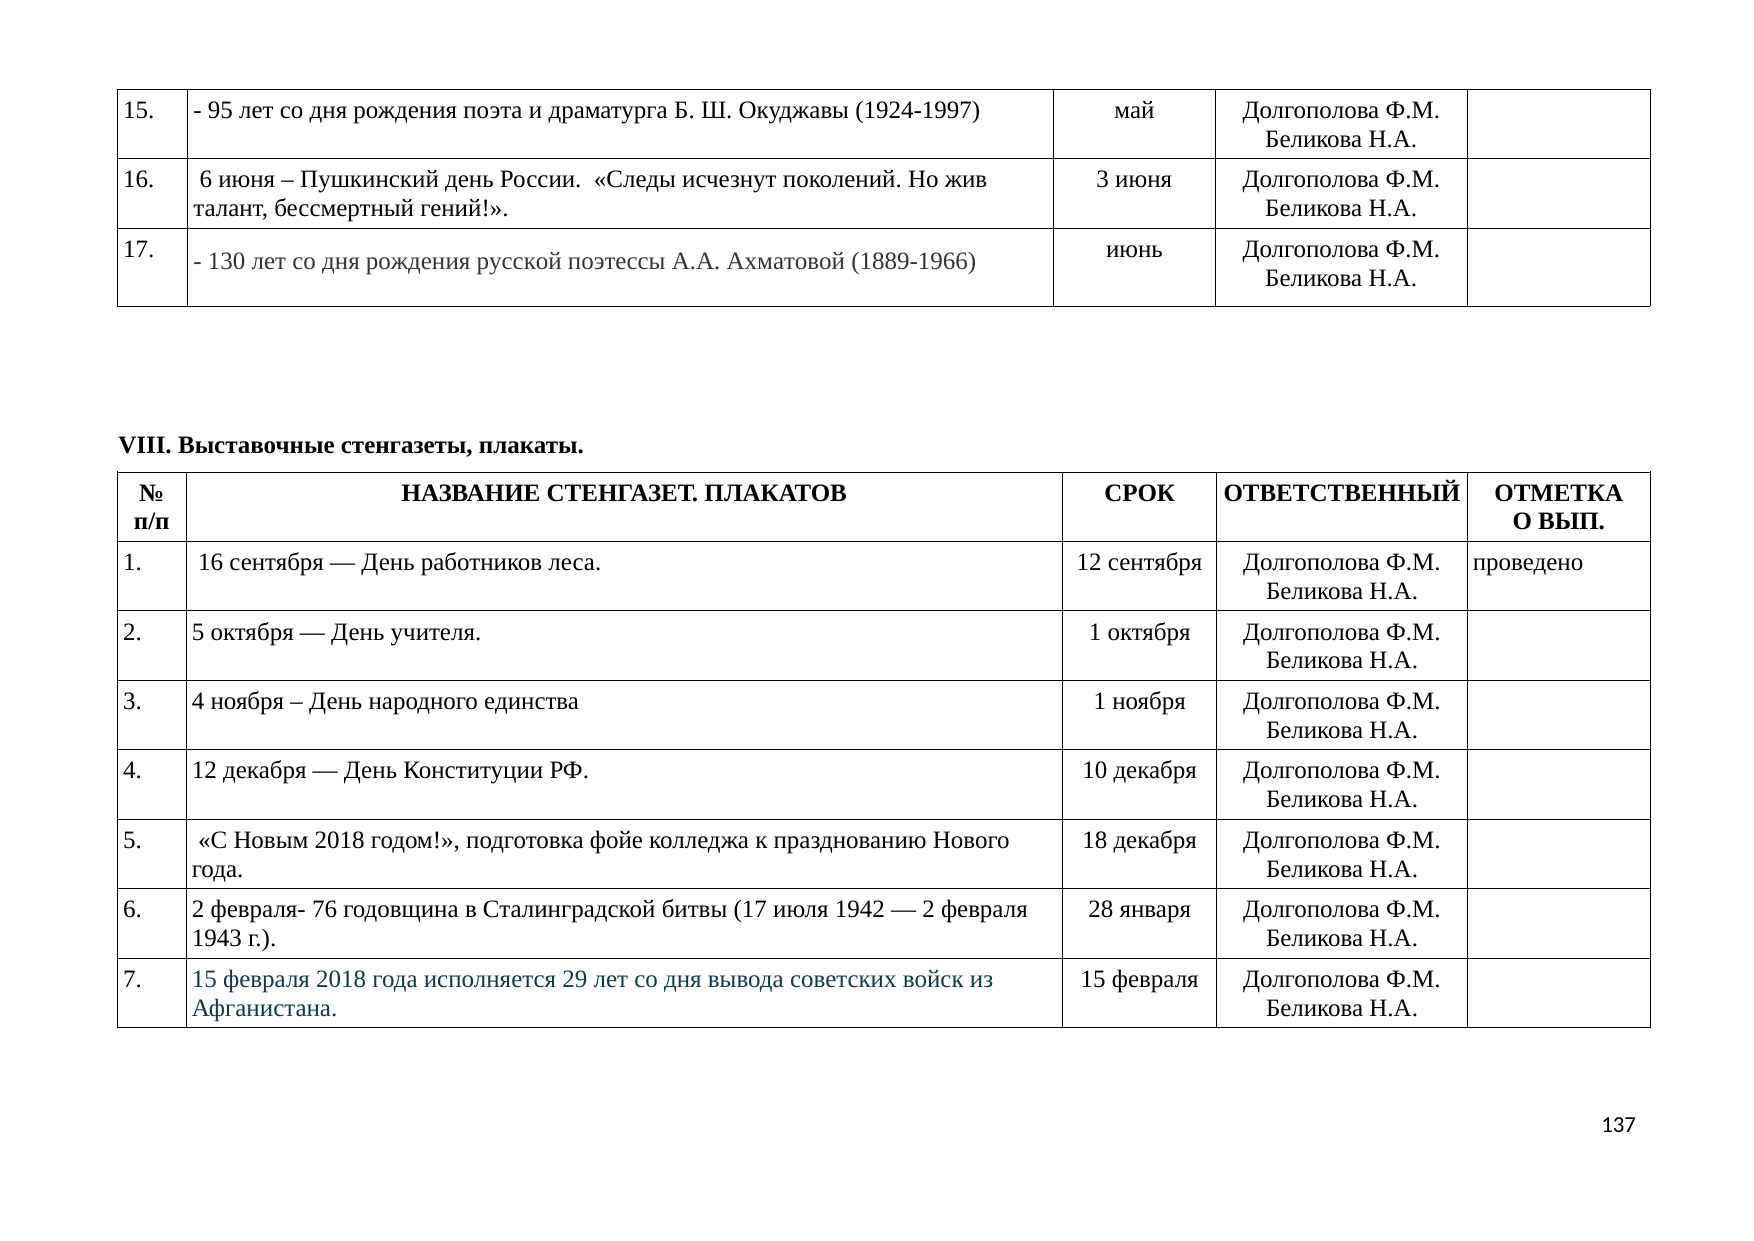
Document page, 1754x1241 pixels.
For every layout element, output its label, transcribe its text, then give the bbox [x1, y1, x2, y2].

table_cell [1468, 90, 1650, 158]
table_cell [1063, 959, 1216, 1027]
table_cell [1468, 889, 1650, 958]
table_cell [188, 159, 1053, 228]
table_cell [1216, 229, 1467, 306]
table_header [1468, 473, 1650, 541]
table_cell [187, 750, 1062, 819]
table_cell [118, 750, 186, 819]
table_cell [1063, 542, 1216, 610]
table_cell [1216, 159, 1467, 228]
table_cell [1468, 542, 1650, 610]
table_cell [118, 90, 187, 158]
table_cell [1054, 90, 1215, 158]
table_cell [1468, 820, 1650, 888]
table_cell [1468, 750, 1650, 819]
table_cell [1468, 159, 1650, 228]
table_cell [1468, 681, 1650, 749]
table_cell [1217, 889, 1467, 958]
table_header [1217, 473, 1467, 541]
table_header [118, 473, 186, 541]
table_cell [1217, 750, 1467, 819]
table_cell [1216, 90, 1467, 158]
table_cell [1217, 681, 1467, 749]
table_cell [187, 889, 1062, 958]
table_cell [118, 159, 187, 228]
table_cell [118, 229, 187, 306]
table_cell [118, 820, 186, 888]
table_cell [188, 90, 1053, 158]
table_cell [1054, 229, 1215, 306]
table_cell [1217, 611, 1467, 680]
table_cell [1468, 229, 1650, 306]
text VIII. Выставочные стенгазеты, плакаты. [118, 430, 1636, 459]
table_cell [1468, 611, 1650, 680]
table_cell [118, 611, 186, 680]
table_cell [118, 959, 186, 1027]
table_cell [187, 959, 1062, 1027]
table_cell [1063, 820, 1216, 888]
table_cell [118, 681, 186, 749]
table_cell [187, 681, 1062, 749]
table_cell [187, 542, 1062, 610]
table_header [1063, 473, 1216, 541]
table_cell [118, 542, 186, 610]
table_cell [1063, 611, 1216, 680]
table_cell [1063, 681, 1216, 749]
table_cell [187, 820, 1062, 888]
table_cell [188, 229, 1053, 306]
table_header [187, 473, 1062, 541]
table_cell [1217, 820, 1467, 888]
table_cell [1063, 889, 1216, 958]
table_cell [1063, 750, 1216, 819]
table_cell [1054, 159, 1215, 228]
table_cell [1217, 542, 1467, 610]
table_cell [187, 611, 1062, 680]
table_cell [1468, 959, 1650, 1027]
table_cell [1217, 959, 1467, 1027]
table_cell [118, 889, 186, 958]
